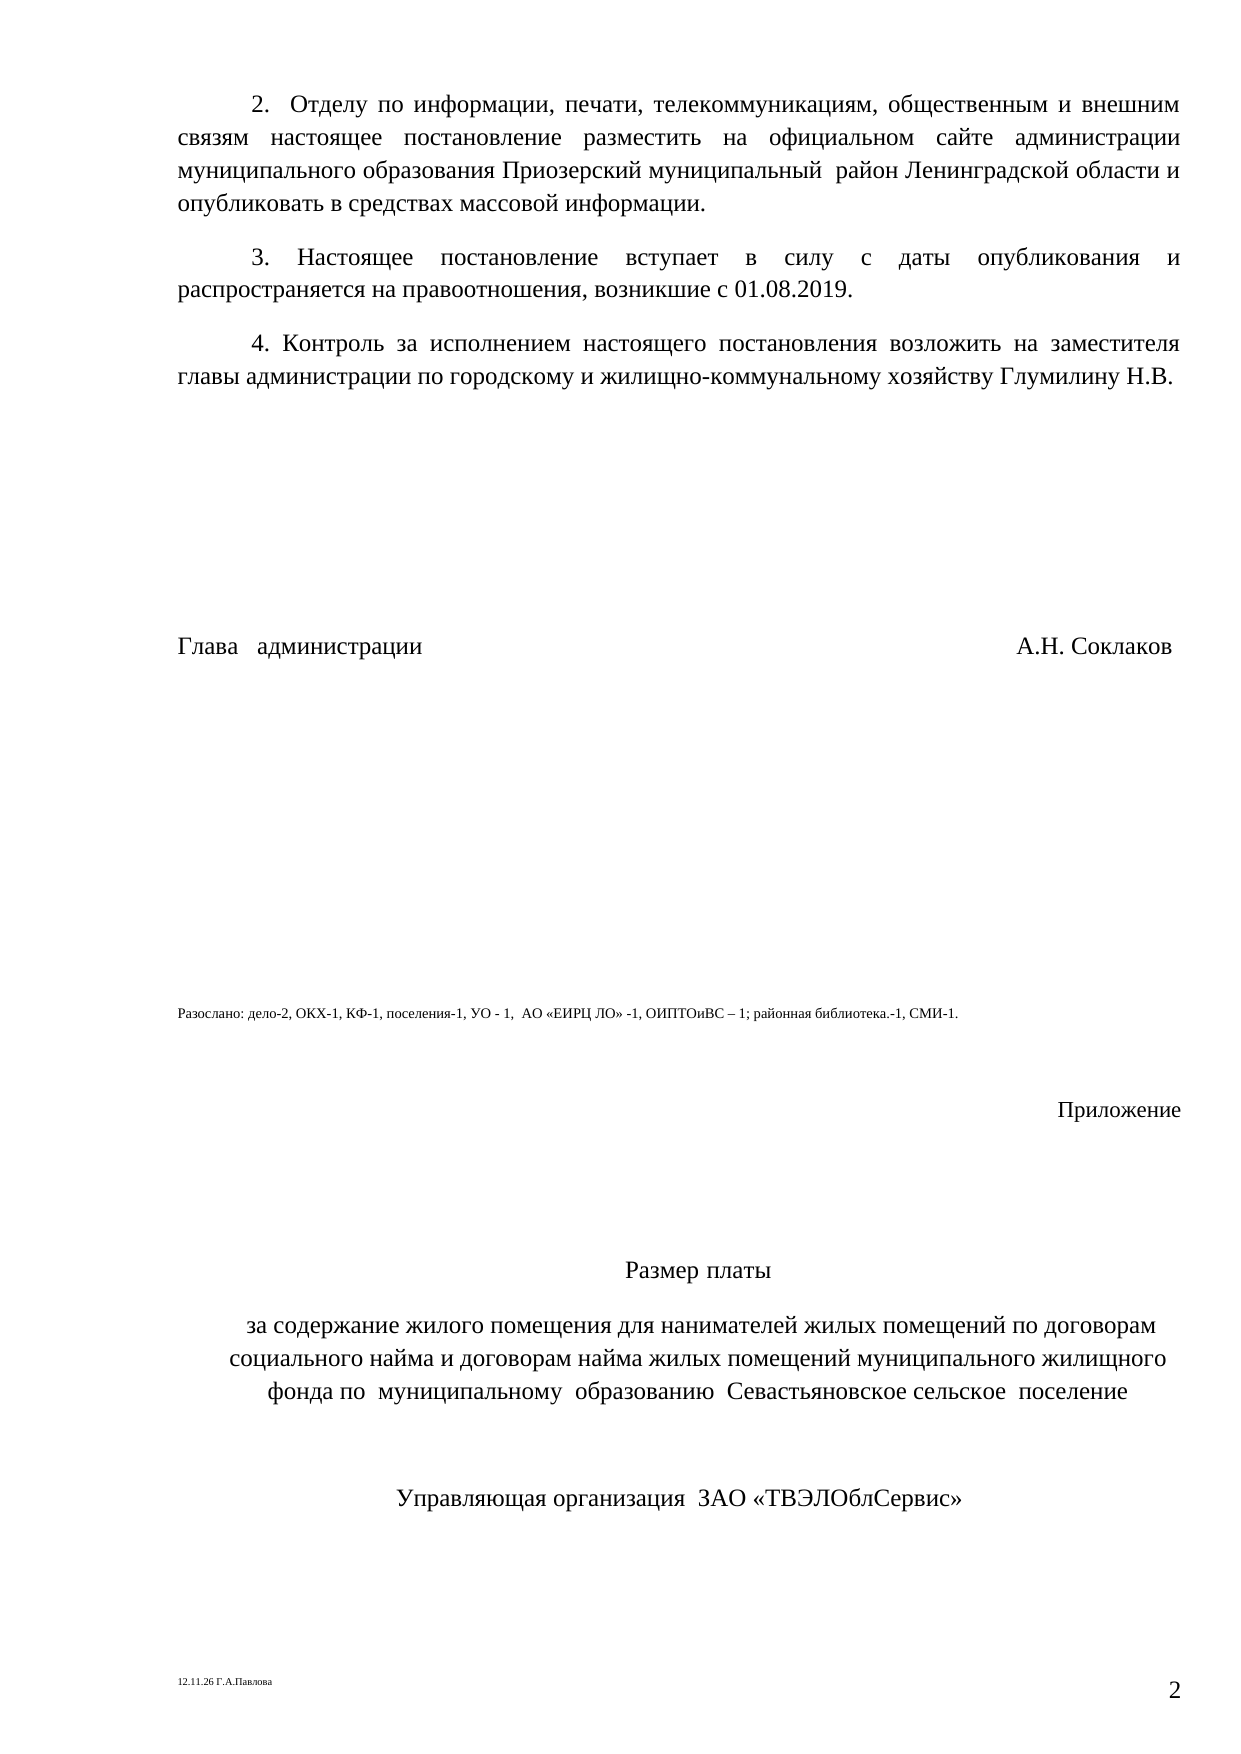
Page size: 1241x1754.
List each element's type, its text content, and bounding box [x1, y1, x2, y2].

text 2. Отделу по информации, печати, телекоммуникациям, общественным и внешним связям настоящее постановление разместить на официальном сайте администрации муниципального образования Приозерский муниципальный район Ленинградской области и опубликовать в средствах массовой информации. [177, 89, 1181, 216]
text 3. Настоящее постановление вступает в силу с даты опубликования и распространяется на правоотношения, возникшие с 01.08.2019. [177, 242, 1181, 303]
text Приложение [177, 1096, 1181, 1123]
text Глава администрации А.Н. Соклаков [177, 631, 1181, 659]
text Размер платы [215, 1255, 1181, 1284]
text Управляющая организация ЗАО «ТВЭЛОблСервис» [177, 1483, 1181, 1512]
text за содержание жилого помещения для нанимателей жилых помещений по договорам социального найма и договорам найма жилых помещений муниципального жилищного фонда по муниципальному образованию Севастьяновское сельское поселение [215, 1310, 1181, 1404]
text 4. Контроль за исполнением настоящего постановления возложить на заместителя главы администрации по городскому и жилищно-коммунальному хозяйству Глумилину Н.В. [177, 328, 1181, 390]
text Разослано: дело-2, ОКХ-1, КФ-1, поселения-1, УО - 1, АО «ЕИРЦ ЛО» -1, ОИПТОиВС – 1; районная библиотека.-1, СМИ-1. [177, 1005, 1181, 1022]
